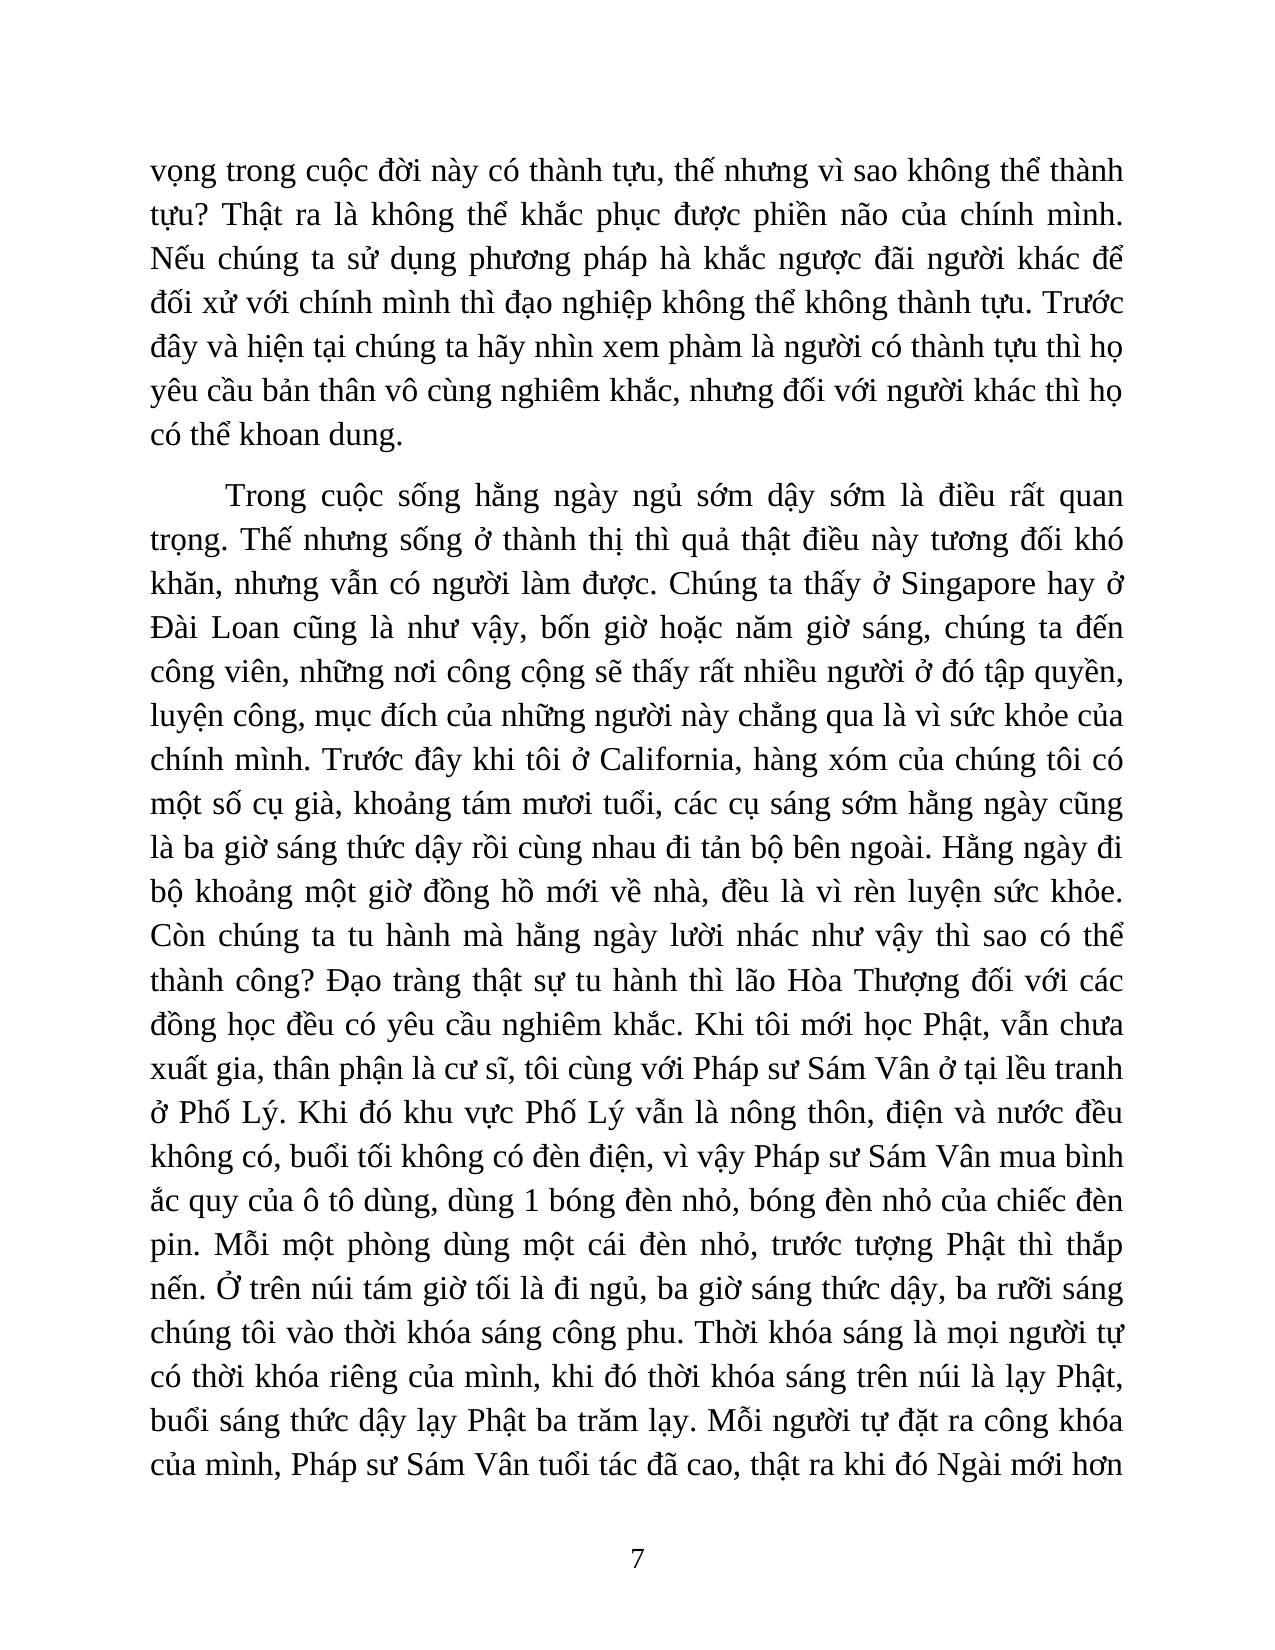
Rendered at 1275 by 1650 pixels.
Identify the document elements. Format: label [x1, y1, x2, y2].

text [150, 150, 1125, 453]
text [150, 475, 1125, 1483]
